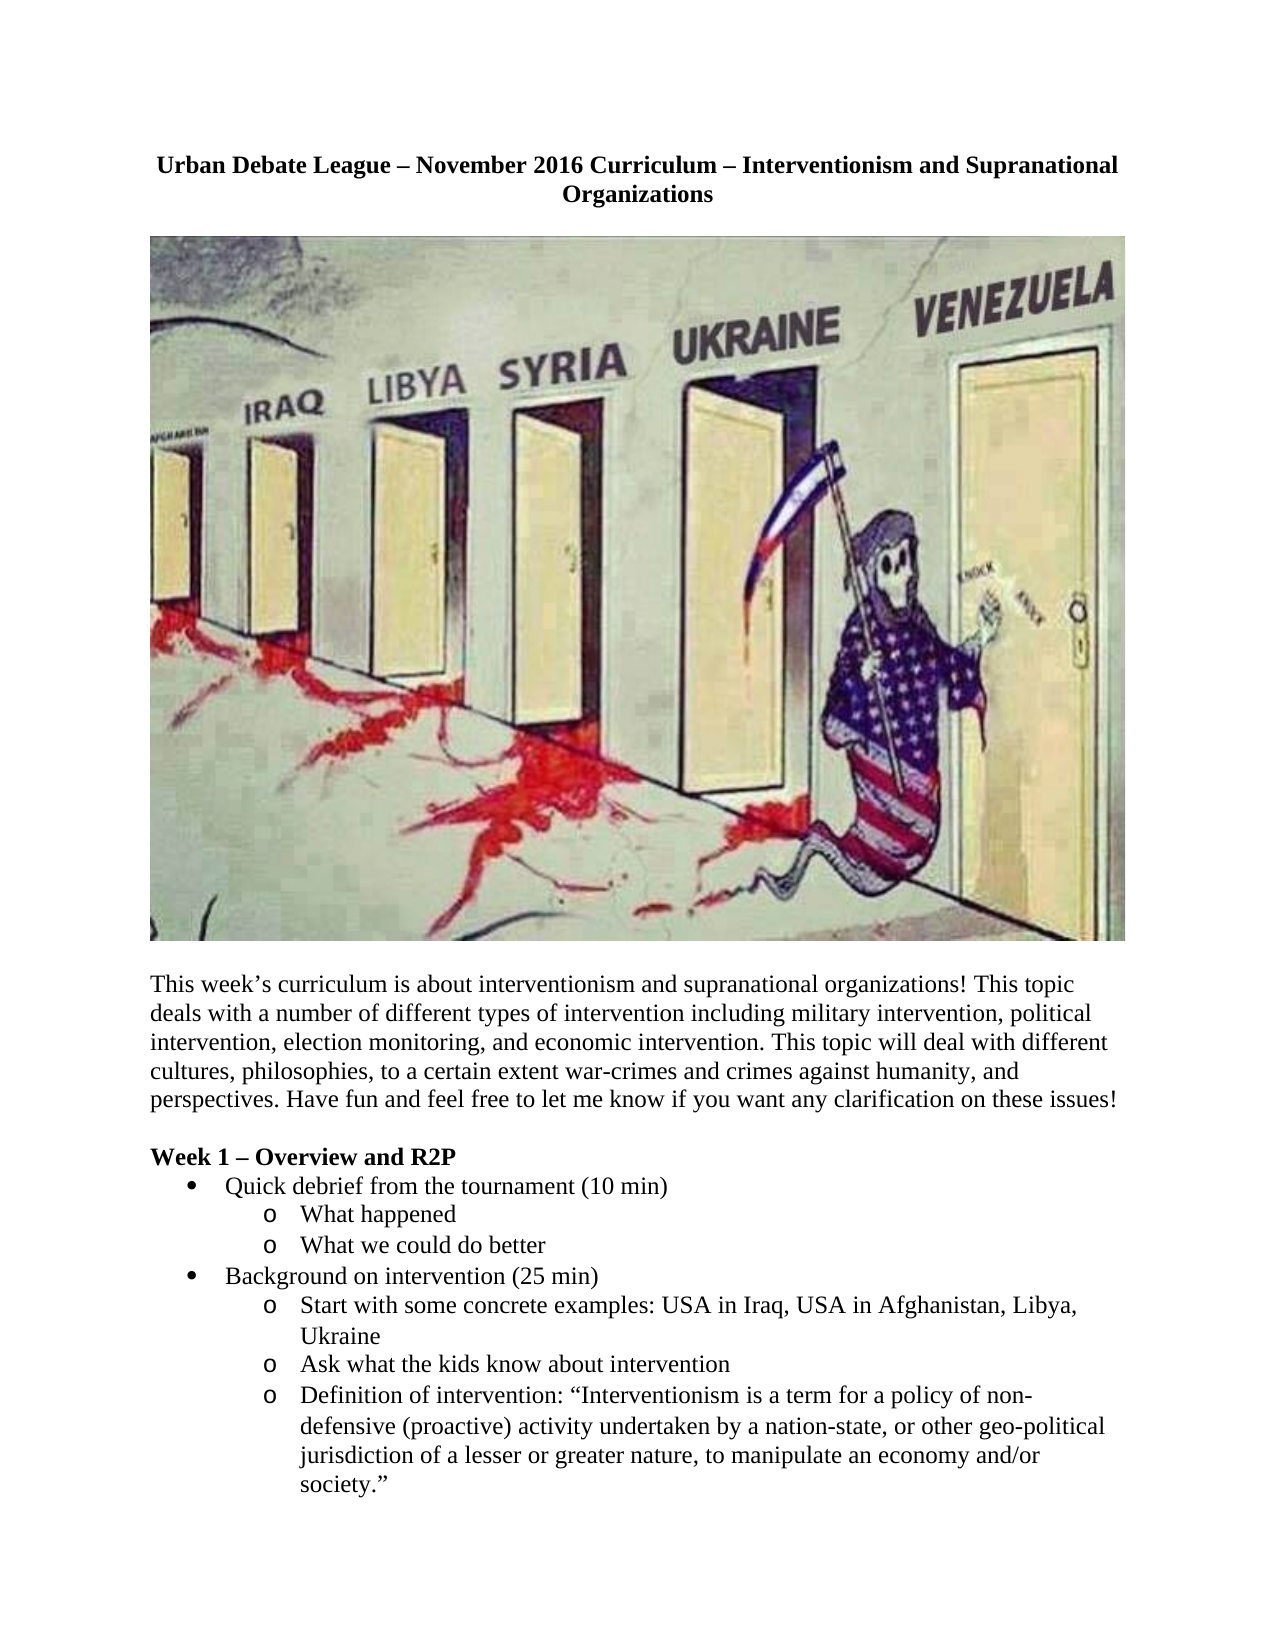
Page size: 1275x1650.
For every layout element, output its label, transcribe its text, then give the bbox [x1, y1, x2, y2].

list Quick debrief from the tournament (10 min) [187, 1171, 1125, 1199]
list Background on intervention (25 min) [187, 1261, 1125, 1290]
list Definition of intervention: “Interventionism is a term for a policy of non-defensive (proactive) activity undertaken by a nation-state, or other geo-political jurisdiction of a lesser or greater nature, to manipulate an economy and/or society.” [262, 1380, 1125, 1497]
picture [150, 236, 1125, 941]
list Ask what the kids know about intervention [262, 1349, 1125, 1380]
list What we could do better [262, 1230, 1125, 1261]
text Week 1 – Overview and R2P [150, 1142, 1125, 1171]
text This week’s curriculum is about interventionism and supranational organizations! This topic deals with a number of different types of intervention including military intervention, political intervention, election monitoring, and economic intervention. This topic will deal with different cultures, philosophies, to a certain extent war-crimes and crimes against humanity, and perspectives. Have fun and feel free to let me know if you want any clarification on these issues! [150, 969, 1125, 1113]
list Start with some concrete examples: USA in Iraq, USA in Afghanistan, Libya, Ukraine [262, 1290, 1125, 1349]
text Urban Debate League – November 2016 Curriculum – Interventionism and Supranational Organizations [150, 150, 1125, 207]
list What happened [262, 1199, 1125, 1230]
